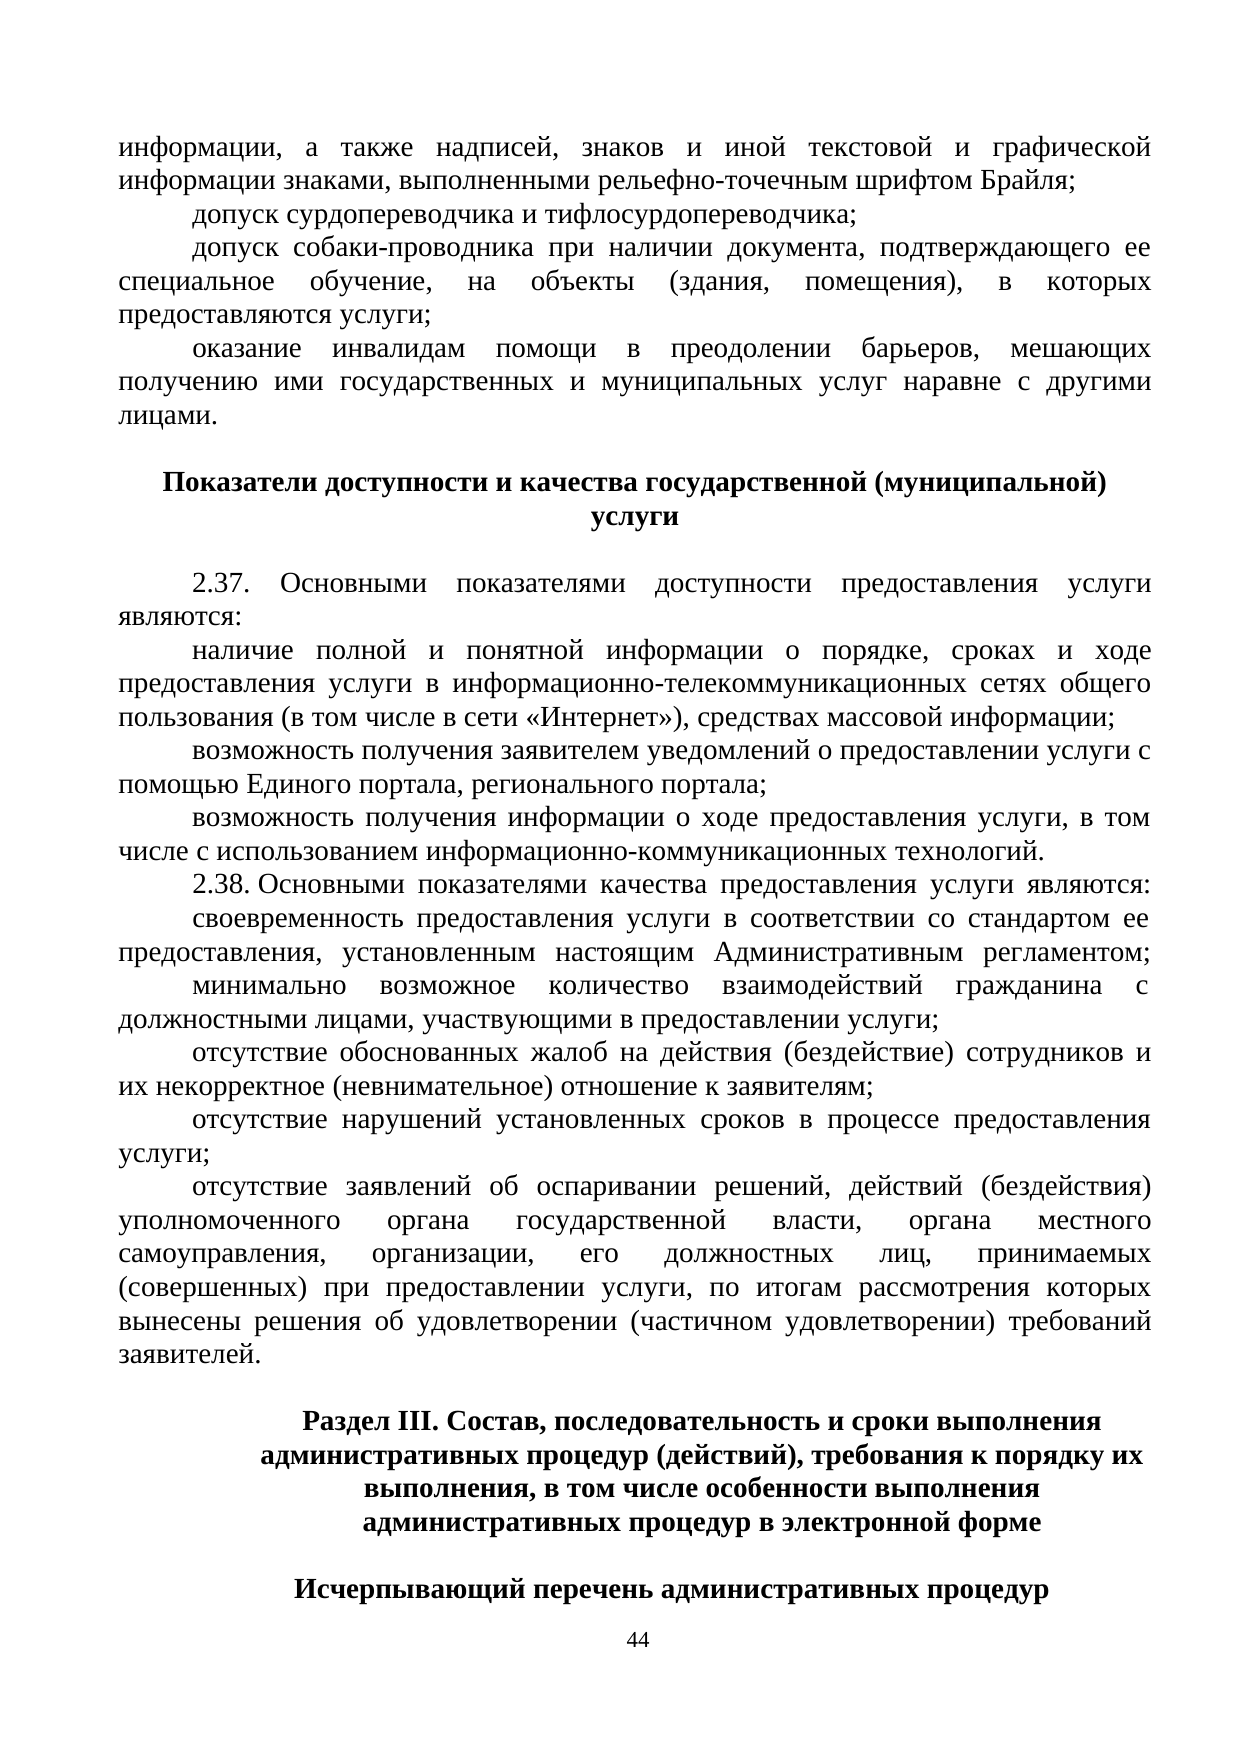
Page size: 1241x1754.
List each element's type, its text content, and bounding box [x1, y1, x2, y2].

text предоставления, установленным настоящим Административным регламентом; минимально возможное количество взаимодействий гражданина с [118, 934, 1152, 1001]
subtitle Раздел III. Состав, последовательность и сроки выполнения административных процедур (действий), требования к порядку их выполнения, в том числе особенности выполнения административных процедур в электронной форме [250, 1403, 1154, 1537]
text отсутствие заявлений об оспаривании решений, действий (бездействия) уполномоченного органа государственной власти, органа местного самоуправления, организации, его должностных лиц, принимаемых (совершенных) при предоставлении услуги, по итогам рассмотрения которых вынесены решения об удовлетворении (частичном удовлетворении) требований заявителей. [118, 1168, 1152, 1370]
text возможность получения информации о ходе предоставления услуги, в том числе с использованием информационно-коммуникационных технологий. [118, 799, 1152, 867]
list Основными показателями качества предоставления услуги являются: своевременность предоставления услуги в соответствии со стандартом ее [192, 867, 1152, 934]
text допуск собаки-проводника при наличии документа, подтверждающего ее специальное обучение, на объекты (здания, помещения), в которых предоставляются услуги; [118, 229, 1152, 330]
list Основными показателями доступности предоставления услуги являются: [118, 565, 1152, 632]
subtitle Показатели доступности и качества государственной (муниципальной) услуги [162, 464, 1109, 531]
text возможность получения заявителем уведомлений о предоставлении услуги с помощью Единого портала, регионального портала; [118, 732, 1152, 799]
text оказание инвалидам помощи в преодолении барьеров, мешающих получению ими государственных и муниципальных услуг наравне с другими лицами. [118, 330, 1152, 431]
text отсутствие обоснованных жалоб на действия (бездействие) сотрудников и их некорректное (невнимательное) отношение к заявителям; [118, 1034, 1152, 1101]
text Исчерпывающий перечень административных процедур [294, 1571, 1169, 1604]
text отсутствие нарушений установленных сроков в процессе предоставления услуги; [118, 1101, 1152, 1168]
text должностными лицами, участвующими в предоставлении услуги; [118, 1001, 1169, 1034]
text допуск сурдопереводчика и тифлосурдопереводчика; [192, 196, 1169, 229]
text информации, а также надписей, знаков и иной текстовой и графической информации знаками, выполненными рельефно-точечным шрифтом Брайля; [118, 129, 1152, 196]
text наличие полной и понятной информации о порядке, сроках и ходе предоставления услуги в информационно-телекоммуникационных сетях общего пользования (в том числе в сети «Интернет»), средствах массовой информации; [118, 632, 1152, 732]
